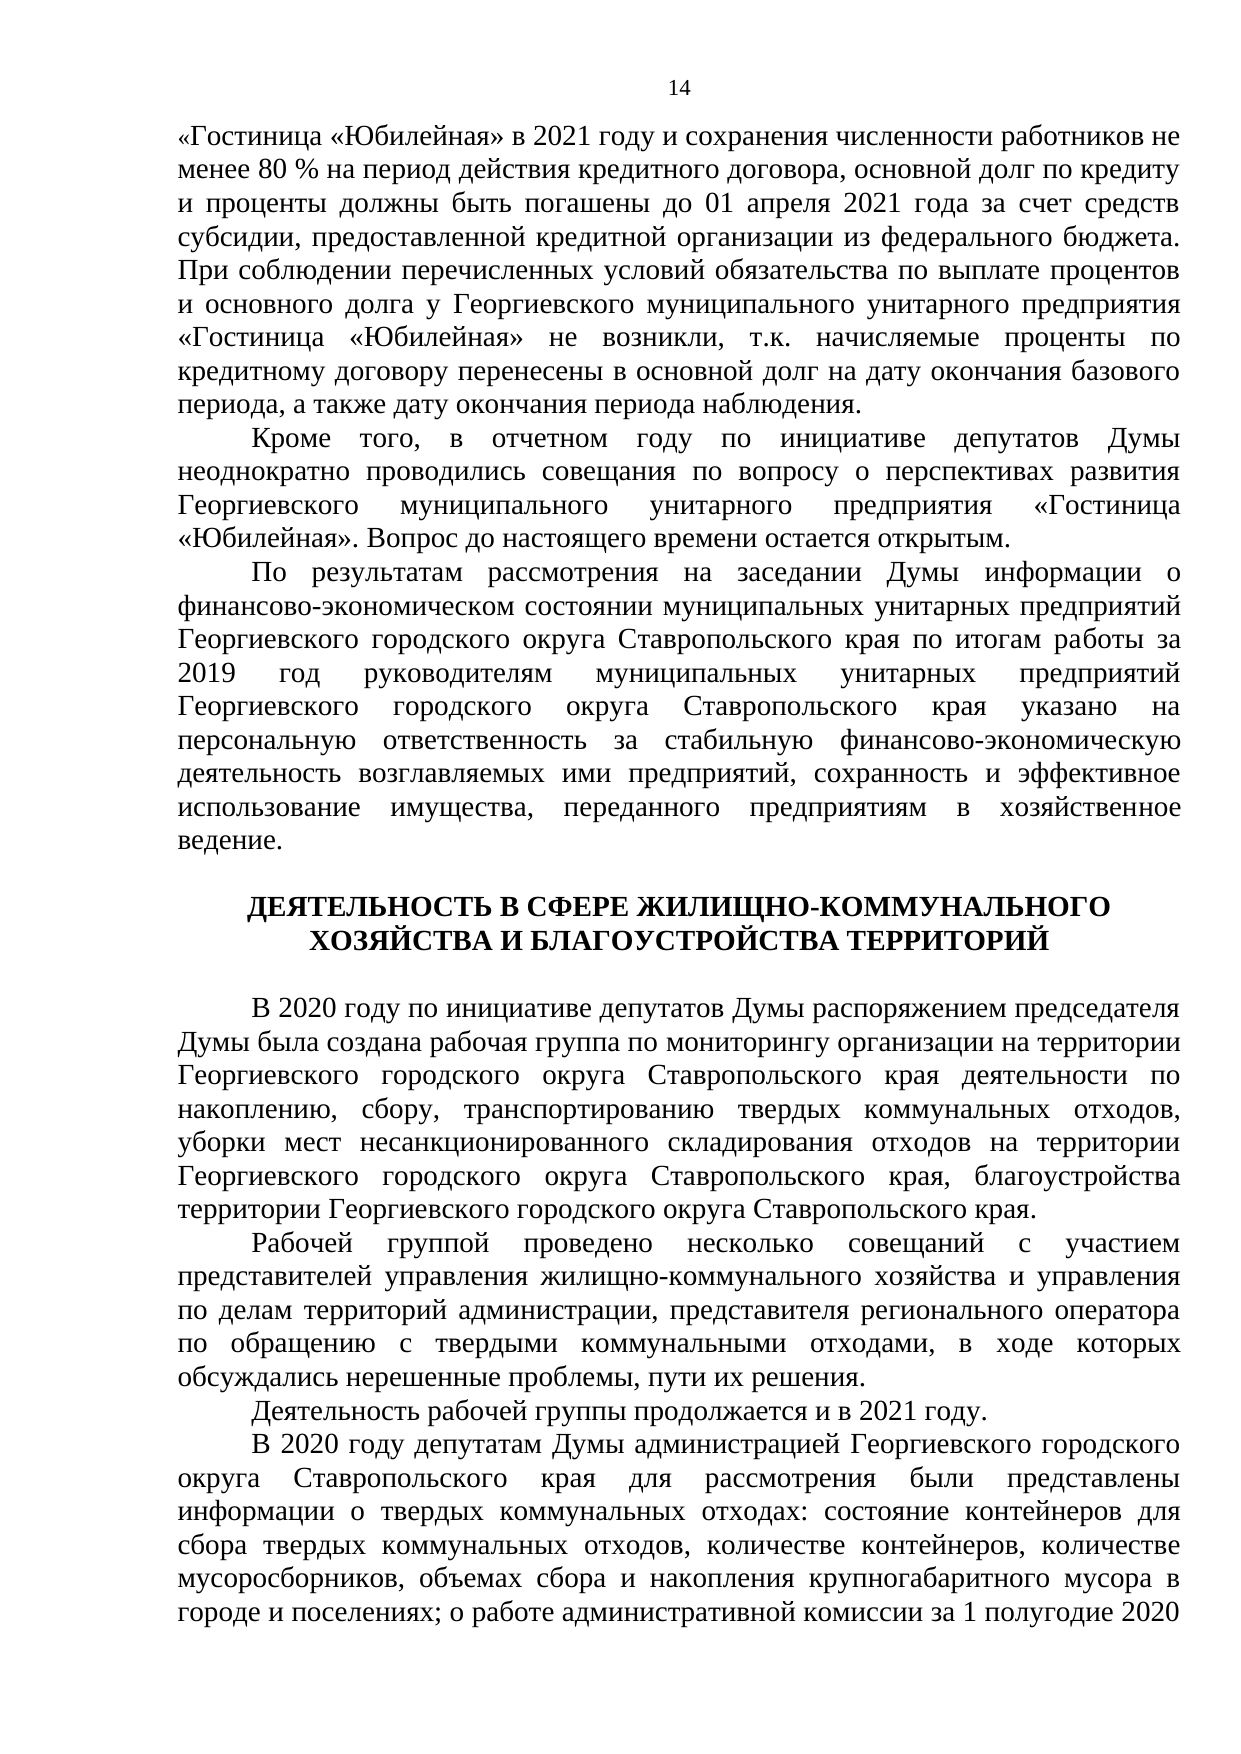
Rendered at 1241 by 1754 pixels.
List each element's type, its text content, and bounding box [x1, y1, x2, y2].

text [177, 118, 1181, 420]
text В 2020 году по инициативе депутатов Думы распоряжением председателя Думы была создана рабочая группа по мониторингу организации на территории Георгиевского городского округа Ставропольского края деятельности по накоплению, сбору, транспортированию твердых коммунальных отходов, уборки мест несанкционированного складирования отходов на территории Георгиевского городского округа Ставропольского края, благоустройства территории Георгиевского городского округа Ставропольского края. [177, 990, 1181, 1225]
text Деятельность рабочей группы продолжается и в 2021 году. [177, 1393, 1181, 1426]
text Рабочей группой проведено несколько совещаний с участием представителей управления жилищно-коммунального хозяйства и управления по делам территорий администрации, представителя регионального оператора по обращению с твердыми коммунальными отходами, в ходе которых обсуждались нерешенные проблемы, пути их решения. [177, 1225, 1181, 1393]
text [177, 1426, 1181, 1627]
text хозяйства и благоустройства территорий [177, 923, 1181, 957]
text Кроме того, в отчетном году по инициативе депутатов Думы неоднократно проводились совещания по вопросу о перспективах развития Георгиевского муниципального унитарного предприятия «Гостиница «Юбилейная». Вопрос до настоящего времени остается открытым. [177, 420, 1181, 554]
text По результатам рассмотрения на заседании Думы информации о финансово-экономическом состоянии муниципальных унитарных предприятий Георгиевского городского округа Ставропольского края по итогам работы за 2019 год руководителям муниципальных унитарных предприятий Георгиевского городского округа Ставропольского края указано на персональную ответственность за стабильную финансово-экономическую деятельность возглавляемых ими предприятий, сохранность и эффективное использование имущества, переданного предприятиям в хозяйственное ведение. [177, 554, 1181, 856]
text Деятельность в сфере жилищно-коммунального [177, 889, 1181, 923]
